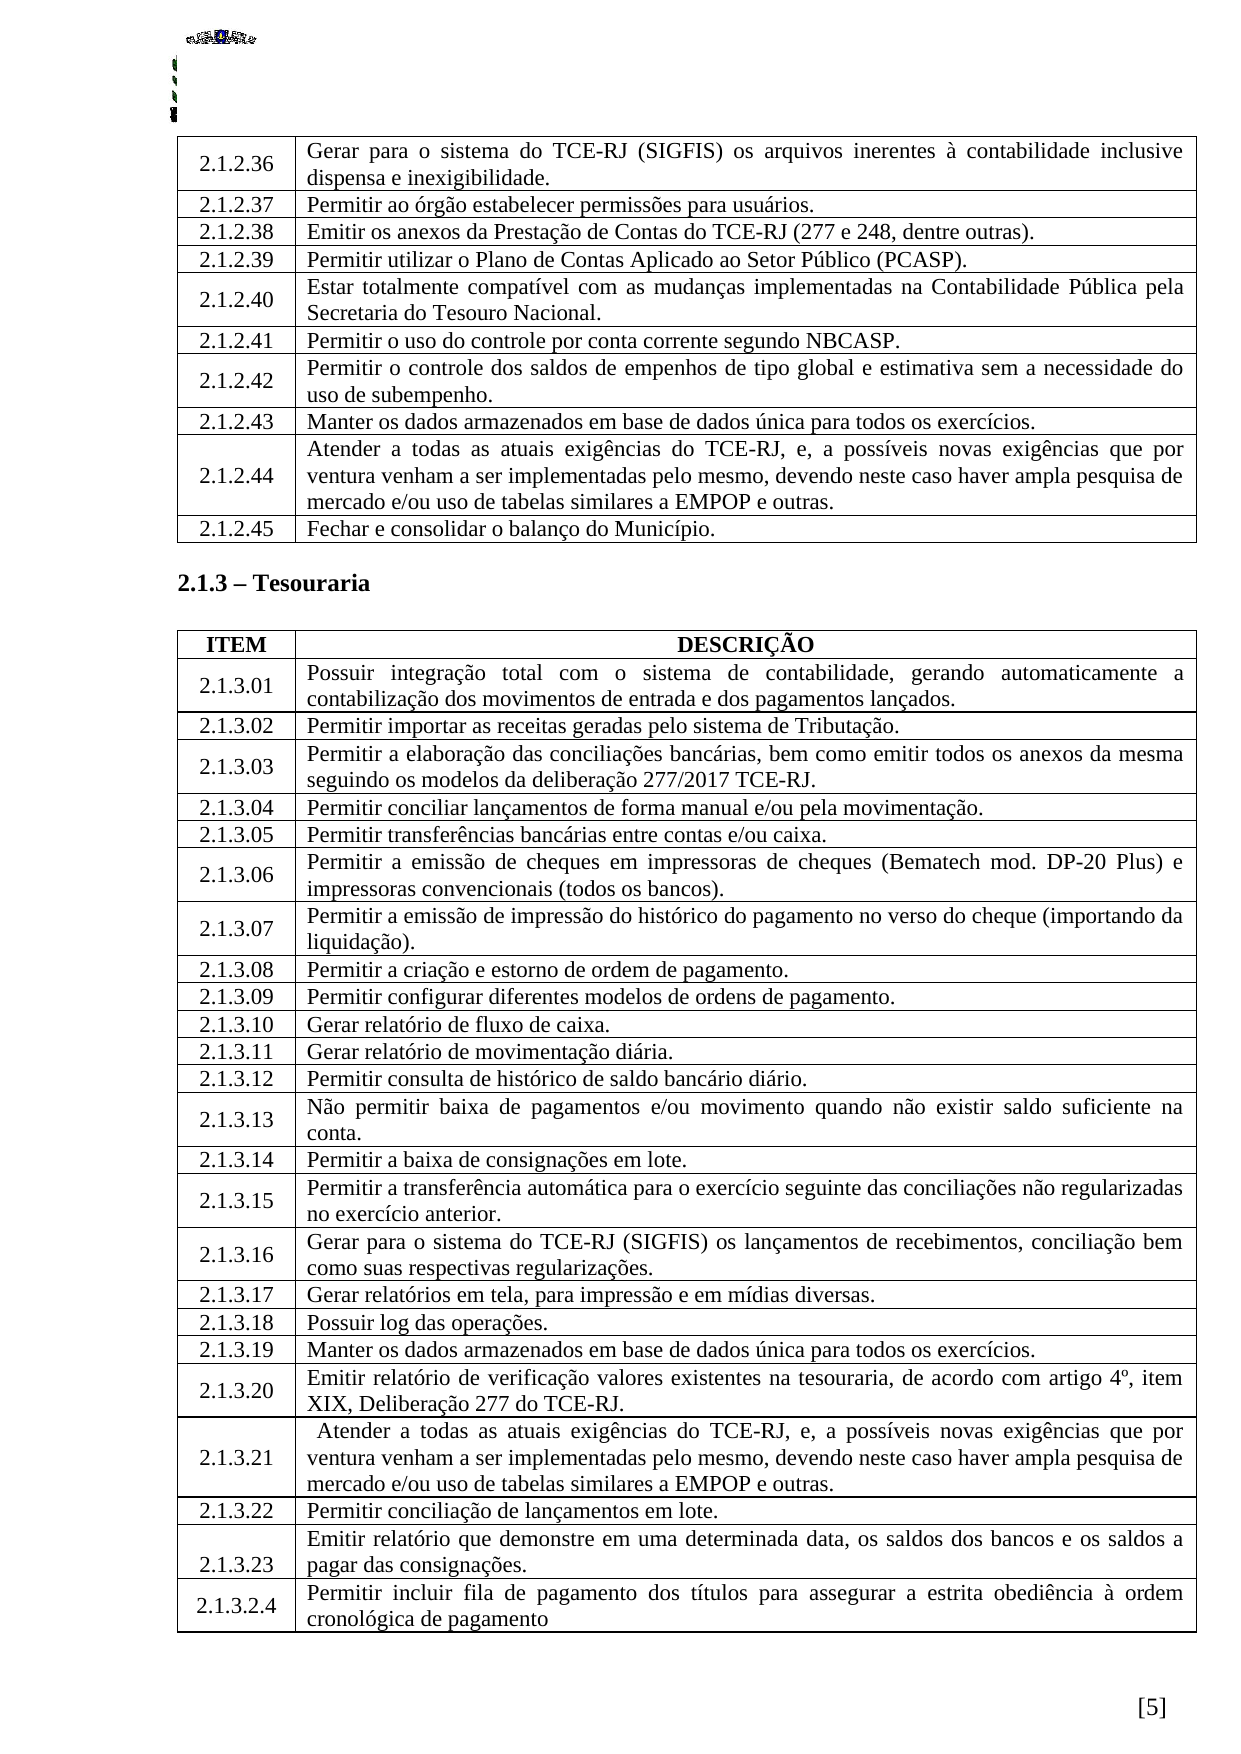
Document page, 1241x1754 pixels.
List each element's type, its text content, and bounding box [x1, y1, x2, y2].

table_cell 2.1.3.17 [178, 1281, 295, 1308]
table_cell Gerar para o sistema do TCE-RJ (SIGFIS) os lançamentos de recebimentos, conciliação bem como suas respectivas regularizações. [296, 1228, 1196, 1280]
table_cell Gerar relatório de movimentação diária. [296, 1038, 1196, 1064]
table_cell 2.1.2.38 [178, 218, 295, 245]
table_cell Gerar para o sistema do TCE-RJ (SIGFIS) os arquivos inerentes à contabilidade inclusive dispensa e inexigibilidade. [296, 137, 1196, 190]
table_cell 2.1.3.03 [178, 740, 295, 792]
table_cell 2.1.3.14 [178, 1147, 295, 1173]
table_cell Permitir incluir fila de pagamento dos títulos para assegurar a estrita obediência à ordem cronológica de pagamento [296, 1579, 1196, 1631]
table_cell 2.1.3.04 [178, 794, 295, 820]
table_cell 2.1.3.11 [178, 1038, 295, 1064]
table_cell Permitir ao órgão estabelecer permissões para usuários. [296, 191, 1196, 217]
table_cell 2.1.3.16 [178, 1228, 295, 1280]
table_cell Permitir a transferência automática para o exercício seguinte das conciliações não regularizadas no exercício anterior. [296, 1174, 1196, 1227]
table_cell Emitir os anexos da Prestação de Contas do TCE-RJ (277 e 248, dentre outras). [296, 218, 1196, 245]
table_cell Atender a todas as atuais exigências do TCE-RJ, e, a possíveis novas exigências que por ventura venham a ser implementadas pelo mesmo, devendo neste caso haver ampla pesquisa de mercado e/ou uso de tabelas similares a EMPOP e outras. [296, 435, 1196, 514]
table_cell Fechar e consolidar o balanço do Município. [296, 516, 1196, 542]
table_cell Permitir o controle dos saldos de empenhos de tipo global e estimativa sem a necessidade do uso de subempenho. [296, 354, 1196, 407]
table_cell 2.1.2.36 [178, 137, 295, 190]
table_cell Permitir configurar diferentes modelos de ordens de pagamento. [296, 983, 1196, 1009]
table_cell Gerar relatórios em tela, para impressão e em mídias diversas. [296, 1281, 1196, 1308]
table_cell 2.1.3.19 [178, 1336, 295, 1363]
table_cell Permitir a baixa de consignações em lote. [296, 1147, 1196, 1173]
table_cell 2.1.3.15 [178, 1174, 295, 1227]
table_cell Permitir conciliação de lançamentos em lote. [296, 1498, 1196, 1524]
table_cell 2.1.2.37 [178, 191, 295, 217]
table_cell 2.1.3.10 [178, 1011, 295, 1037]
table_cell 2.1.3.22 [178, 1498, 295, 1524]
table_cell 2.1.3.01 [178, 659, 295, 711]
table_cell 2.1.3.21 [178, 1418, 295, 1496]
table_cell Permitir o uso do controle por conta corrente segundo NBCASP. [296, 327, 1196, 353]
table_cell 2.1.2.40 [178, 273, 295, 326]
table_cell Atender a todas as atuais exigências do TCE-RJ, e, a possíveis novas exigências que por ventura venham a ser implementadas pelo mesmo, devendo neste caso haver ampla pesquisa de mercado e/ou uso de tabelas similares a EMPOP e outras. [296, 1418, 1196, 1496]
table_cell 2.1.3.2.4 [178, 1579, 295, 1631]
table_cell Permitir transferências bancárias entre contas e/ou caixa. [296, 821, 1196, 847]
table_cell 2.1.3.08 [178, 956, 295, 982]
picture [167, 27, 273, 137]
table_cell Permitir a emissão de cheques em impressoras de cheques (Bematech mod. DP-20 Plus) e impressoras convencionais (todos os bancos). [296, 848, 1196, 901]
table_cell 2.1.2.44 [178, 435, 295, 514]
table_cell Permitir consulta de histórico de saldo bancário diário. [296, 1065, 1196, 1092]
table_header ITEM [178, 631, 295, 658]
table_cell Permitir a emissão de impressão do histórico do pagamento no verso do cheque (importando da liquidação). [296, 902, 1196, 955]
table_cell 2.1.3.12 [178, 1065, 295, 1092]
table_cell Manter os dados armazenados em base de dados única para todos os exercícios. [296, 1336, 1196, 1363]
table_cell 2.1.2.43 [178, 408, 295, 434]
text 2.1.3 – Tesouraria [177, 568, 1166, 597]
table_cell Emitir relatório de verificação valores existentes na tesouraria, de acordo com artigo 4º, item XIX, Deliberação 277 do TCE-RJ. [296, 1364, 1196, 1416]
table_cell Permitir conciliar lançamentos de forma manual e/ou pela movimentação. [296, 794, 1196, 820]
table_cell Manter os dados armazenados em base de dados única para todos os exercícios. [296, 408, 1196, 434]
table_cell 2.1.3.09 [178, 983, 295, 1009]
table_cell Possuir log das operações. [296, 1309, 1196, 1335]
table_cell Estar totalmente compatível com as mudanças implementadas na Contabilidade Pública pela Secretaria do Tesouro Nacional. [296, 273, 1196, 326]
table_cell 2.1.3.05 [178, 821, 295, 847]
table_cell Não permitir baixa de pagamentos e/ou movimento quando não existir saldo suficiente na conta. [296, 1093, 1196, 1146]
table_cell 2.1.3.06 [178, 848, 295, 901]
table_cell 2.1.2.42 [178, 354, 295, 407]
table_cell 2.1.2.45 [178, 516, 295, 542]
table_cell Emitir relatório que demonstre em uma determinada data, os saldos dos bancos e os saldos a pagar das consignações. [296, 1525, 1196, 1578]
table_cell 2.1.3.13 [178, 1093, 295, 1146]
table_cell 2.1.3.20 [178, 1364, 295, 1416]
table_cell 2.1.3.23 [178, 1525, 295, 1578]
table_cell Possuir integração total com o sistema de contabilidade, gerando automaticamente a contabilização dos movimentos de entrada e dos pagamentos lançados. [296, 659, 1196, 711]
table_cell 2.1.3.18 [178, 1309, 295, 1335]
table_cell 2.1.3.02 [178, 713, 295, 739]
table_cell Permitir a elaboração das conciliações bancárias, bem como emitir todos os anexos da mesma seguindo os modelos da deliberação 277/2017 TCE-RJ. [296, 740, 1196, 792]
table_cell 2.1.2.39 [178, 246, 295, 272]
table_cell 2.1.2.41 [178, 327, 295, 353]
table_cell Permitir importar as receitas geradas pelo sistema de Tributação. [296, 713, 1196, 739]
table_cell Permitir utilizar o Plano de Contas Aplicado ao Setor Público (PCASP). [296, 246, 1196, 272]
table_header DESCRIÇÃO [296, 631, 1196, 658]
table_cell Permitir a criação e estorno de ordem de pagamento. [296, 956, 1196, 982]
table_cell 2.1.3.07 [178, 902, 295, 955]
table_cell Gerar relatório de fluxo de caixa. [296, 1011, 1196, 1037]
